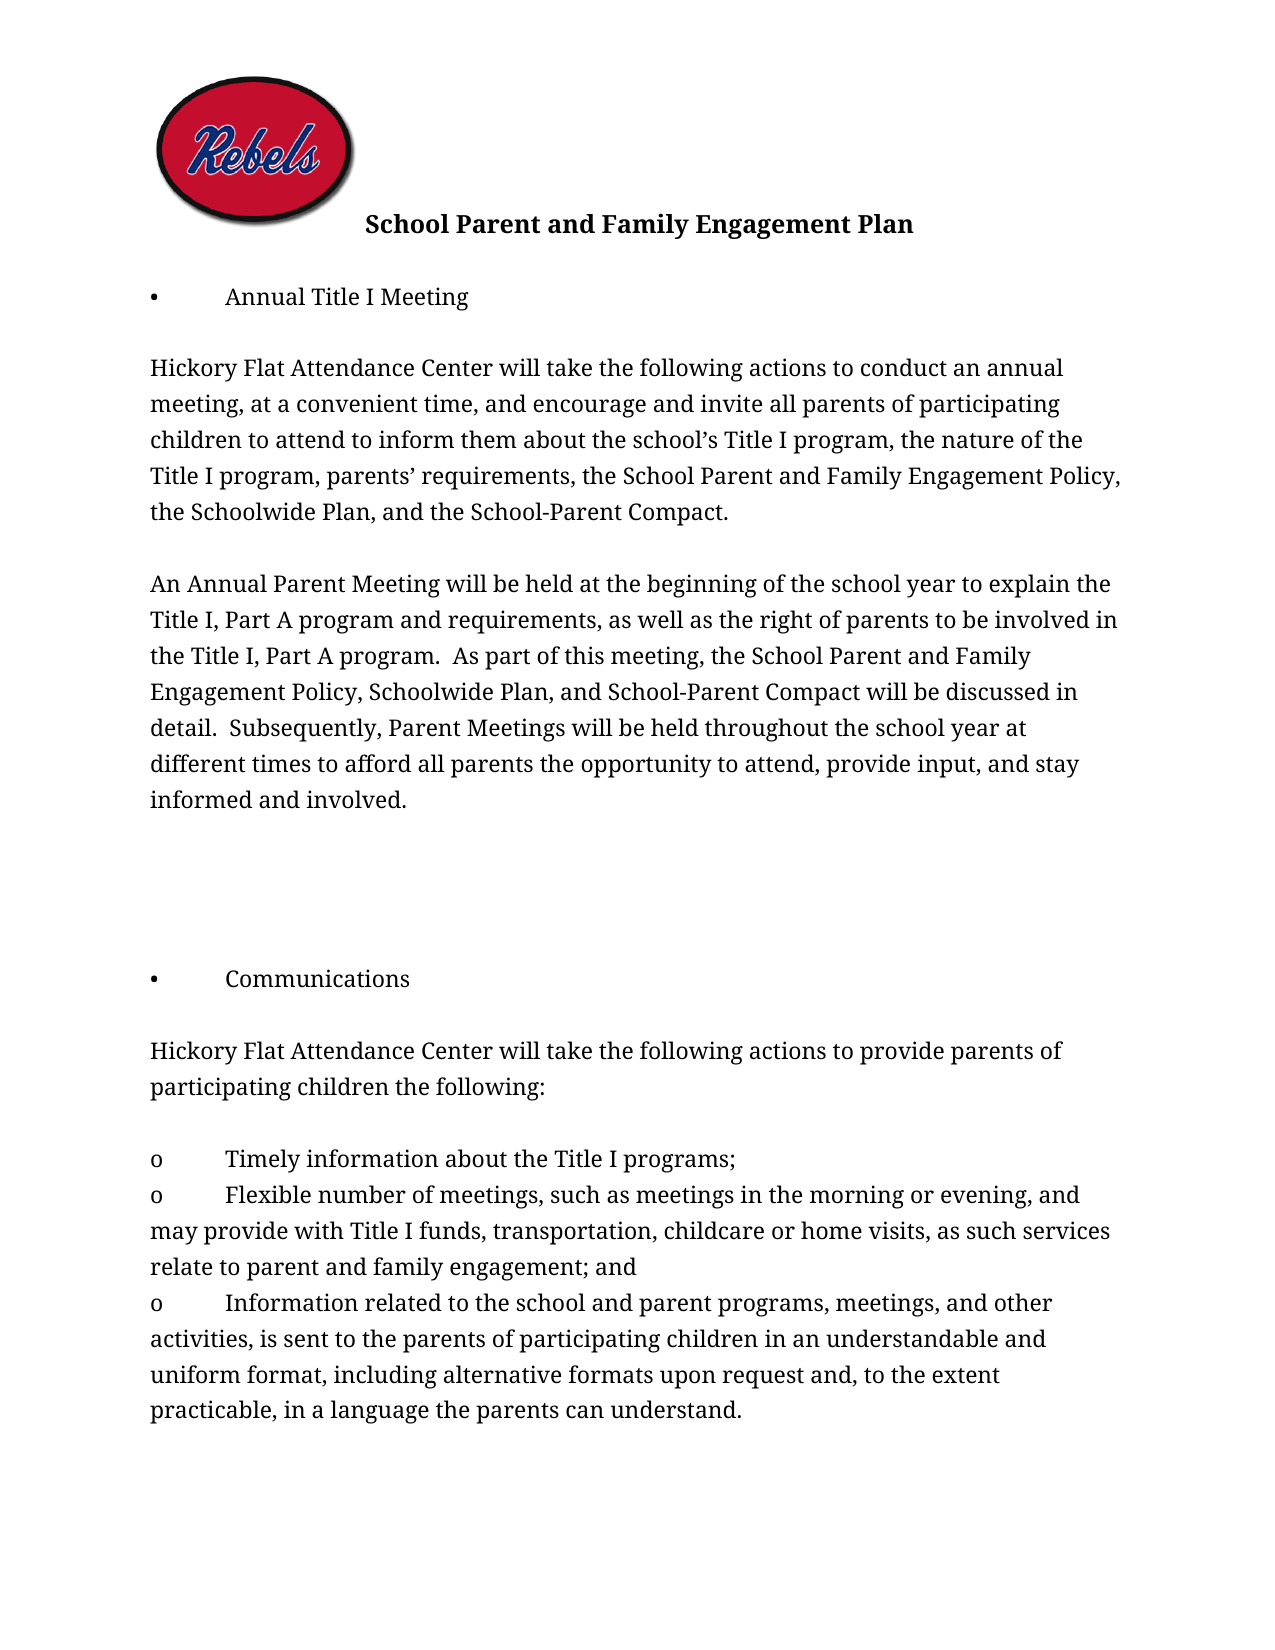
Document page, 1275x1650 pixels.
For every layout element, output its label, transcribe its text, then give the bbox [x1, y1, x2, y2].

text Hickory Flat Attendance Center will take the following actions to conduct an annual meeting, at a convenient time, and encourage and invite all parents of participating children to attend to inform them about the school’s Title I program, the nature of the Title I program, parents’ requirements, the School Parent and Family Engagement Policy, the Schoolwide Plan, and the School-Parent Compact. [150, 352, 1125, 527]
text • Communications [150, 963, 1125, 994]
text o Information related to the school and parent programs, meetings, and other activities, is sent to the parents of participating children in an understandable and uniform format, including alternative formats upon request and, to the extent practicable, in a language the parents can understand. [150, 1287, 1125, 1426]
picture [150, 75, 359, 234]
text • Annual Title I Meeting [150, 280, 1125, 312]
text o Timely information about the Title I programs; [150, 1143, 1125, 1174]
text Hickory Flat Attendance Center will take the following actions to provide parents of participating children the following: [150, 1035, 1125, 1102]
text An Annual Parent Meeting will be held at the beginning of the school year to explain the Title I, Part A program and requirements, as well as the right of parents to be involved in the Title I, Part A program. As part of this meeting, the School Parent and Family Engagement Policy, Schoolwide Plan, and School-Parent Compact will be discussed in detail. Subsequently, Parent Meetings will be held throughout the school year at different times to afford all parents the opportunity to attend, provide input, and stay informed and involved. [150, 568, 1125, 815]
text o Flexible number of meetings, such as meetings in the morning or evening, and may provide with Title I funds, transportation, childcare or home visits, as such services relate to parent and family engagement; and [150, 1179, 1125, 1282]
